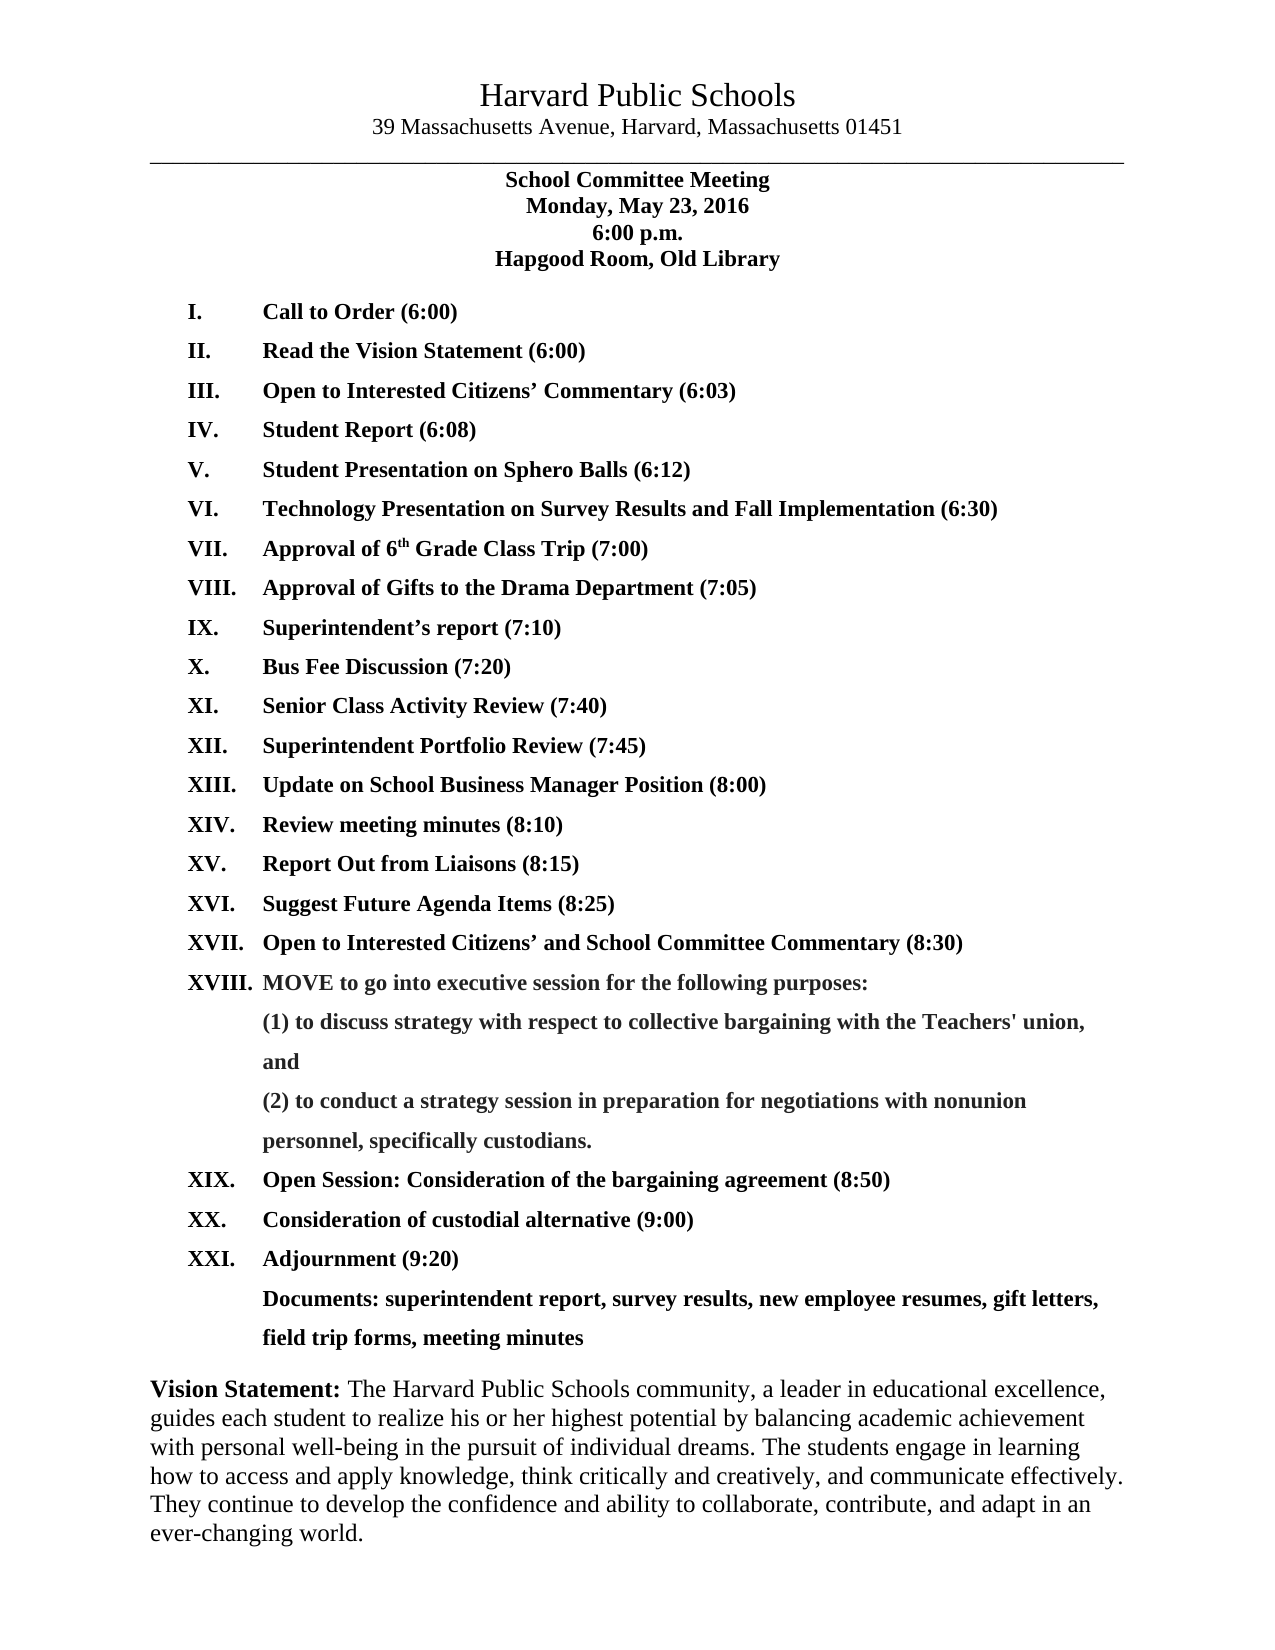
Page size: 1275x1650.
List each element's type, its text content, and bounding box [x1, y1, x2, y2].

text Monday, May 23, 2016 [150, 192, 1125, 219]
list Student Report (6:08) [187, 416, 1125, 443]
list Suggest Future Agenda Items (8:25) [187, 890, 1125, 916]
list Adjournment (9:20) [187, 1245, 1125, 1272]
list Senior Class Activity Review (7:40) [187, 693, 1125, 719]
list Open Session: Consideration of the bargaining agreement (8:50) [187, 1166, 1125, 1193]
list Student Presentation on Sphero Balls (6:12) [187, 456, 1125, 482]
list Open to Interested Citizens’ Commentary (6:03) [187, 377, 1125, 403]
text Hapgood Room, Old Library [150, 245, 1125, 271]
list Bus Fee Discussion (7:20) [187, 653, 1125, 679]
list Call to Order (6:00) [187, 298, 1125, 324]
list Update on School Business Manager Position (8:00) [187, 772, 1125, 798]
list Open to Interested Citizens’ and School Committee Commentary (8:30) [187, 929, 1125, 956]
text 6:00 p.m. [150, 219, 1125, 245]
list Approval of 6th Grade Class Trip (7:00) [187, 535, 1125, 561]
list Read the Vision Statement (6:00) [187, 337, 1125, 364]
list Superintendent’s report (7:10) [187, 614, 1125, 640]
text School Committee Meeting [150, 166, 1125, 192]
list Technology Presentation on Survey Results and Fall Implementation (6:30) [187, 495, 1125, 522]
list Approval of Gifts to the Drama Department (7:05) [187, 574, 1125, 601]
list Report Out from Liaisons (8:15) [187, 851, 1125, 877]
list Review meeting minutes (8:10) [187, 811, 1125, 837]
list Consideration of custodial alternative (9:00) [187, 1206, 1125, 1232]
list Superintendent Portfolio Review (7:45) [187, 732, 1125, 758]
list Documents: superintendent report, survey results, new employee resumes, gift letters, field trip forms, meeting minutes [262, 1285, 1125, 1351]
list MOVE to go into executive session for the following purposes: (1) to discuss strategy with respect to collective bargaining with the Teachers' union, and (2) to conduct a strategy session in preparation for negotiations with nonunion personnel, specifically custodians. [187, 969, 1125, 1153]
